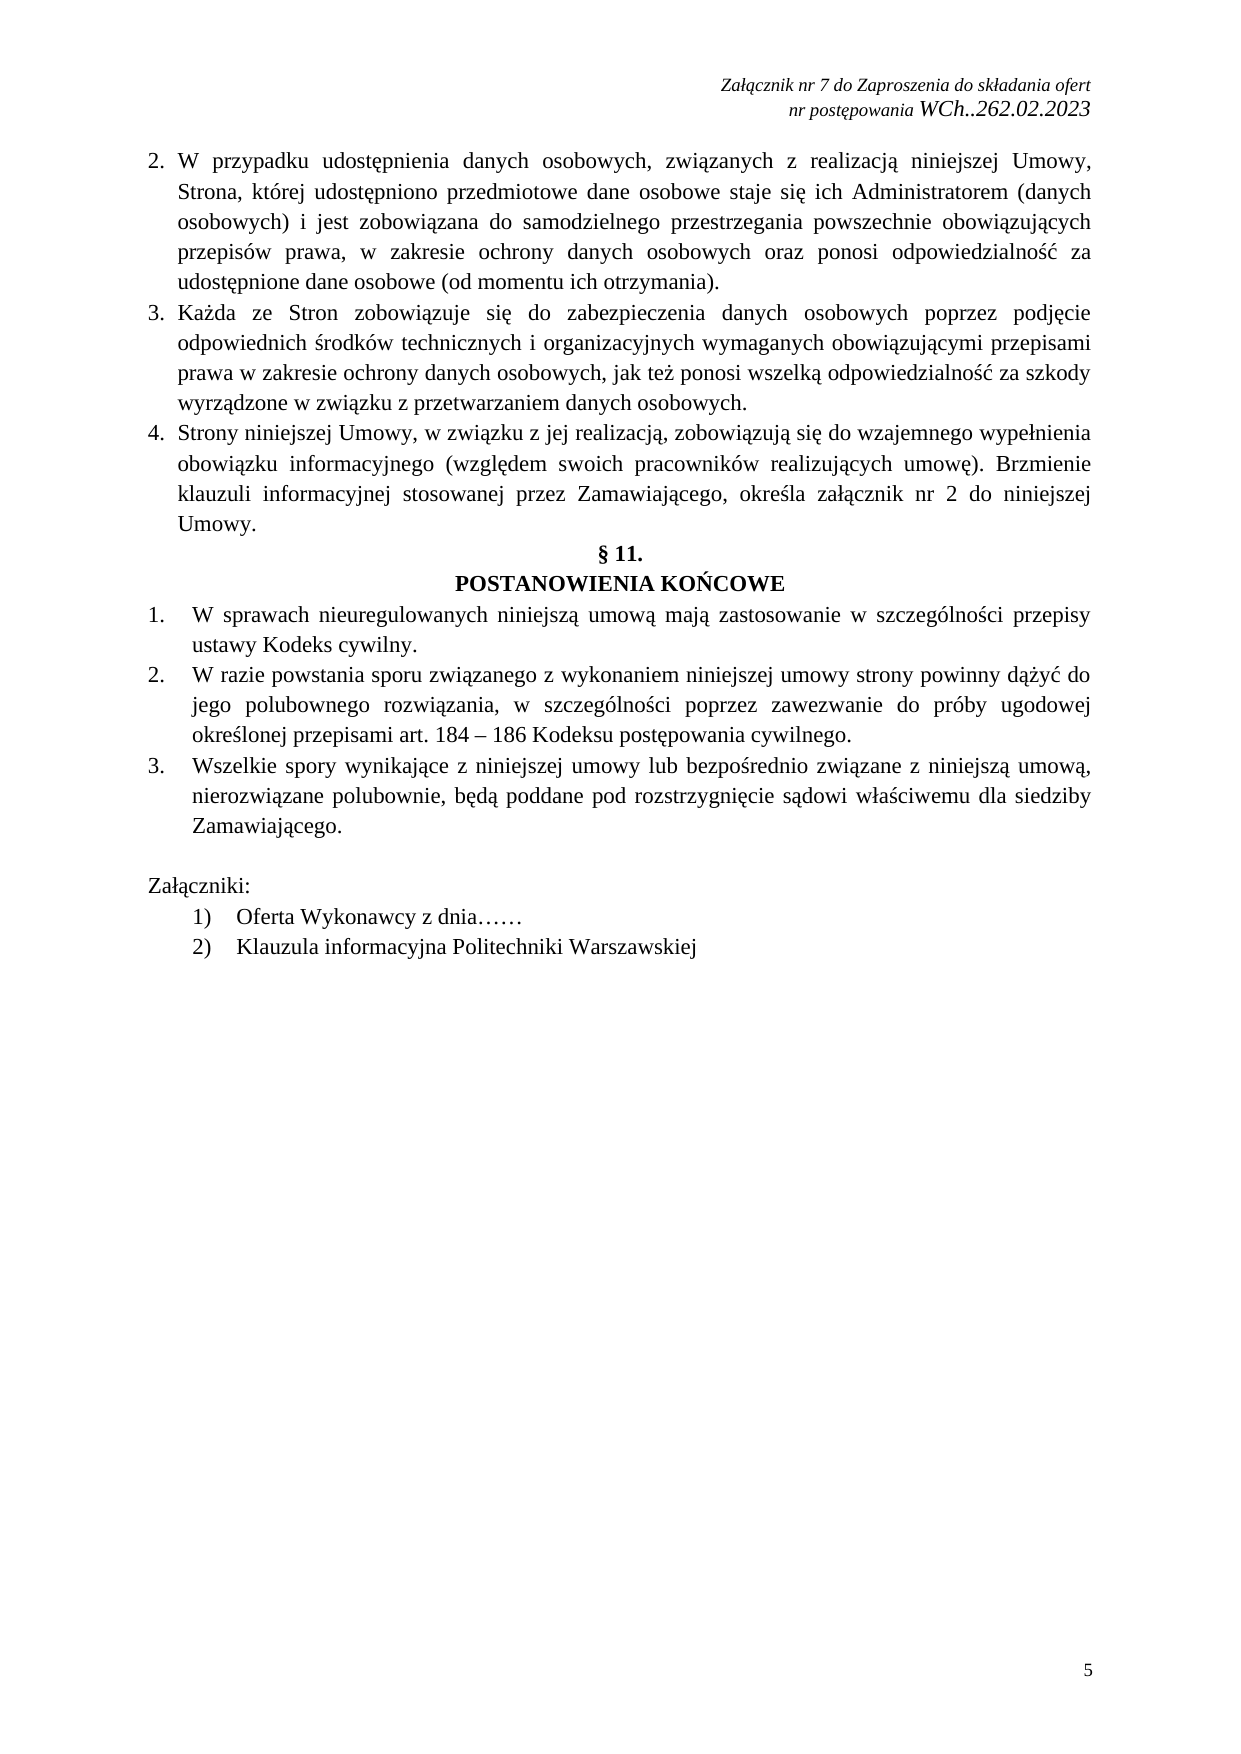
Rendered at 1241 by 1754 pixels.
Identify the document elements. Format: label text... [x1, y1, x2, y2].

text POSTANOWIENIA KOŃCOWE [148, 571, 1093, 597]
list Klauzula informacyjna Politechniki Warszawskiej [192, 933, 1093, 959]
list Każda ze Stron zobowiązuje się do zabezpieczenia danych osobowych poprzez podjęcie odpowiednich środków technicznych i organizacyjnych wymaganych obowiązującymi przepisami prawa w zakresie ochrony danych osobowych, jak też ponosi wszelką odpowiedzialność za szkody wyrządzone w związku z przetwarzaniem danych osobowych. [148, 299, 1093, 416]
text § 11. [148, 540, 1093, 567]
list Oferta Wykonawcy z dnia…… [192, 903, 1093, 929]
list Wszelkie spory wynikające z niniejszej umowy lub bezpośrednio związane z niniejszą umową, nierozwiązane polubownie, będą poddane pod rozstrzygnięcie sądowi właściwemu dla siedziby Zamawiającego. [148, 752, 1093, 838]
list W razie powstania sporu związanego z wykonaniem niniejszej umowy strony powinny dążyć do jego polubownego rozwiązania, w szczególności poprzez zawezwanie do próby ugodowej określonej przepisami art. 184 – 186 Kodeksu postępowania cywilnego. [148, 661, 1093, 748]
text Załączniki: [148, 873, 1093, 899]
list W sprawach nieuregulowanych niniejszą umową mają zastosowanie w szczególności przepisy ustawy Kodeks cywilny. [148, 601, 1093, 657]
list Strony niniejszej Umowy, w związku z jej realizacją, zobowiązują się do wzajemnego wypełnienia obowiązku informacyjnego (względem swoich pracowników realizujących umowę). Brzmienie klauzuli informacyjnej stosowanej przez Zamawiającego, określa załącznik nr 2 do niniejszej Umowy. [148, 419, 1093, 536]
list W przypadku udostępnienia danych osobowych, związanych z realizacją niniejszej Umowy, Strona, której udostępniono przedmiotowe dane osobowe staje się ich Administratorem (danych osobowych) i jest zobowiązana do samodzielnego przestrzegania powszechnie obowiązujących przepisów prawa, w zakresie ochrony danych osobowych oraz ponosi odpowiedzialność za udostępnione dane osobowe (od momentu ich otrzymania). [148, 148, 1093, 295]
